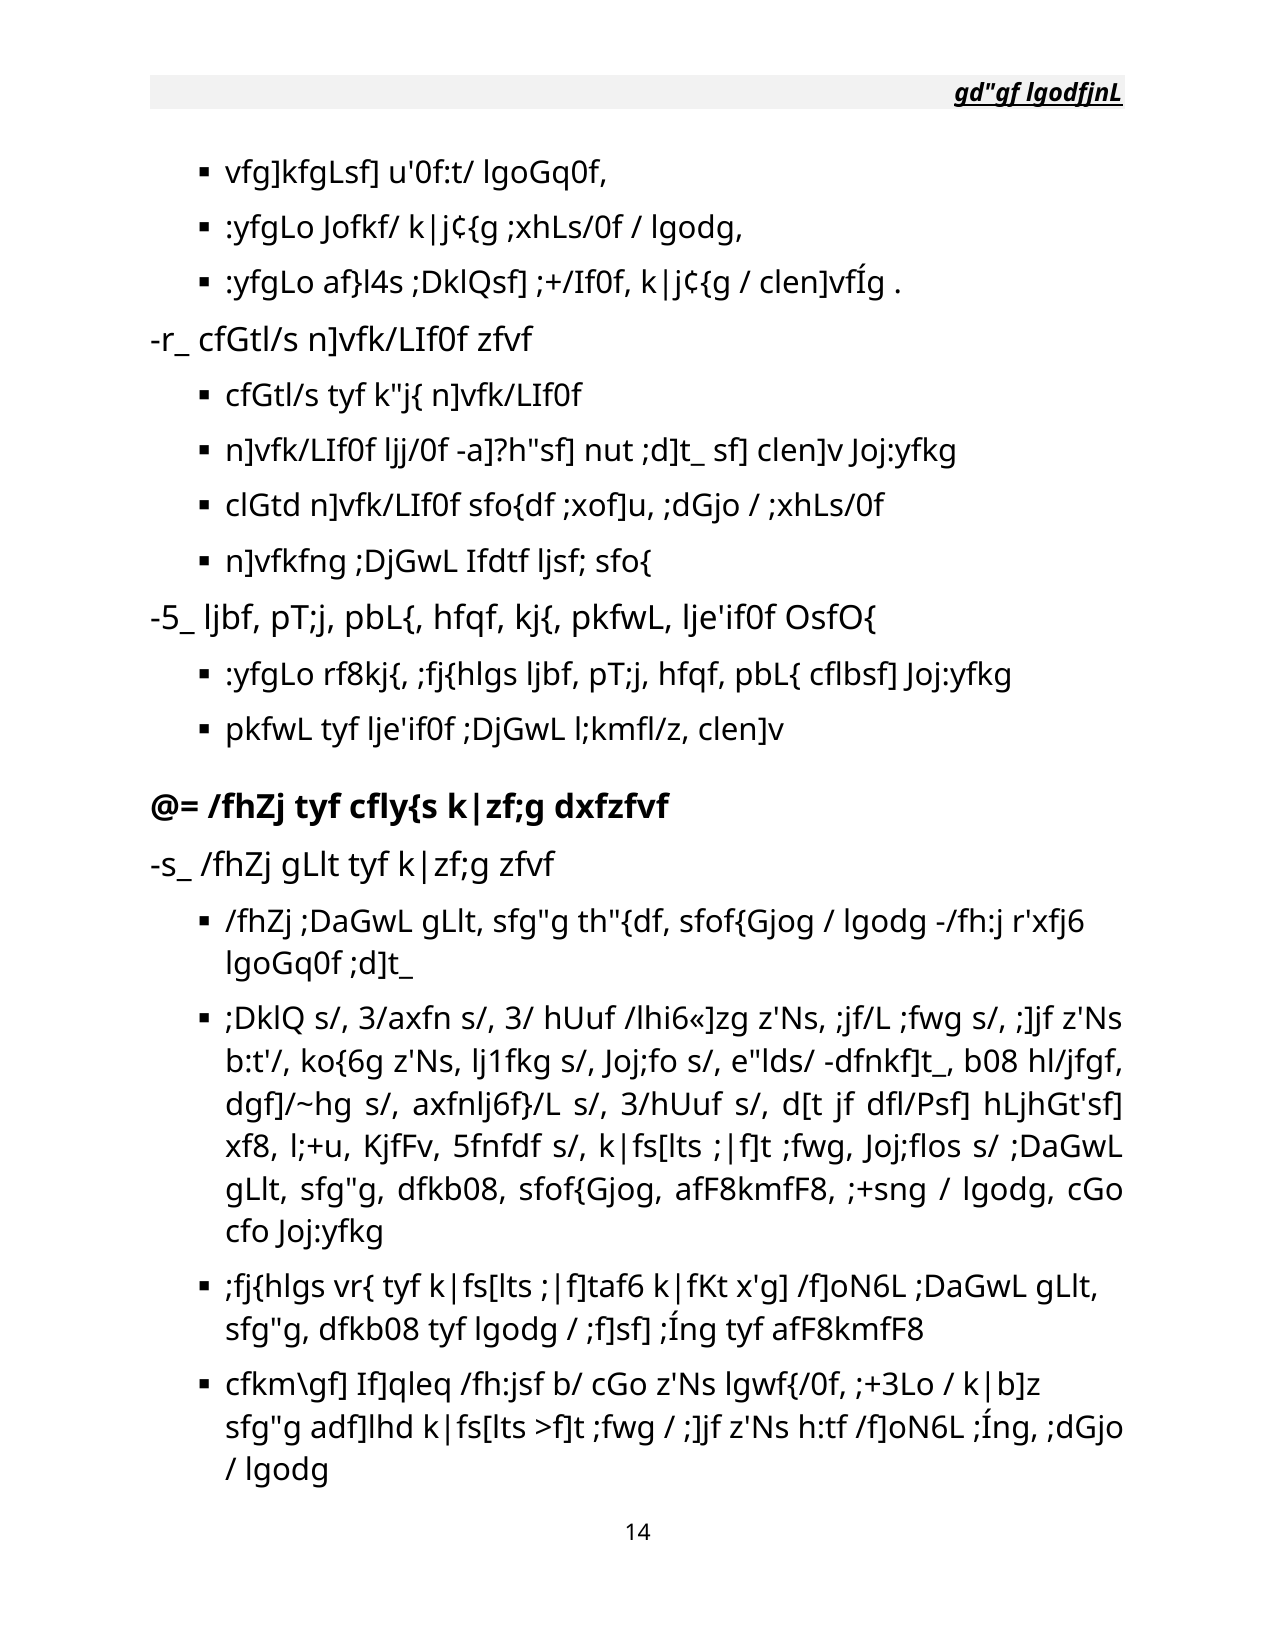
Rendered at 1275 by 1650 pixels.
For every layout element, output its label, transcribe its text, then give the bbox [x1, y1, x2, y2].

list ;fj{hlgs vr{ tyf k|fs[lts ;|f]taf6 k|fKt x'g] /f]oN6L ;DaGwL gLlt, sfg"g, dfkb08 tyf lgodg / ;f]sf] ;Íng tyf afF8kmfF8 [197, 1264, 1125, 1350]
list pkfwL tyf lje'if0f ;DjGwL l;kmfl/z, clen]v [197, 707, 1125, 749]
text -s_ /fhZj gLlt tyf k|zf;g zfvf [150, 841, 1125, 886]
list :yfgLo rf8kj{, ;fj{hlgs ljbf, pT;j, hfqf, pbL{ cflbsf] Joj:yfkg [197, 652, 1125, 694]
list clGtd n]vfk/LIf0f sfo{df ;xof]u, ;dGjo / ;xhLs/0f [197, 483, 1125, 526]
list vfg]kfgLsf] u'0f:t/ lgoGq0f, [197, 150, 1125, 193]
list /fhZj ;DaGwL gLlt, sfg"g th"{df, sfof{Gjog / lgodg -/fh:j r'xfj6 lgoGq0f ;d]t_ [197, 899, 1125, 984]
list ;DklQ s/, 3/axfn s/, 3/ hUuf /lhi6«]zg z'Ns, ;jf/L ;fwg s/, ;]jf z'Ns b:t'/, ko{6g z'Ns, lj1fkg s/, Joj;fo s/, e"lds/ -dfnkf]t_, b08 hl/jfgf, dgf]/~hg s/, axfnlj6f}/L s/, 3/hUuf s/, d[t jf dfl/Psf] hLjhGt'sf] xf8, l;+u, KjfFv, 5fnfdf s/, k|fs[lts ;|f]t ;fwg, Joj;flos s/ ;DaGwL gLlt, sfg"g, dfkb08, sfof{Gjog, afF8kmfF8, ;+sng / lgodg, cGo cfo Joj:yfkg [197, 996, 1125, 1252]
list n]vfk/LIf0f ljj/0f -a]?h"sf] nut ;d]t_ sf] clen]v Joj:yfkg [197, 428, 1125, 471]
list cfkm\gf] If]qleq /fh:jsf b/ cGo z'Ns lgwf{/0f, ;+3Lo / k|b]z sfg"g adf]lhd k|fs[lts >f]t ;fwg / ;]jf z'Ns h:tf /f]oN6L ;Íng, ;dGjo / lgodg [197, 1362, 1125, 1490]
text @= /fhZj tyf cfly{s k|zf;g dxfzfvf [150, 783, 1125, 828]
list :yfgLo af}l4s ;DklQsf] ;+/If0f, k|j¢{g / clen]vfÍg . [197, 260, 1125, 303]
text -r_ cfGtl/s n]vfk/LIf0f zfvf [150, 315, 1125, 361]
list cfGtl/s tyf k"j{ n]vfk/LIf0f [197, 373, 1125, 416]
text -5_ ljbf, pT;j, pbL{, hfqf, kj{, pkfwL, lje'if0f OsfO{ [150, 594, 1125, 639]
list :yfgLo Jofkf/ k|j¢{g ;xhLs/0f / lgodg, [197, 205, 1125, 248]
list n]vfkfng ;DjGwL Ifdtf ljsf; sfo{ [197, 538, 1125, 581]
